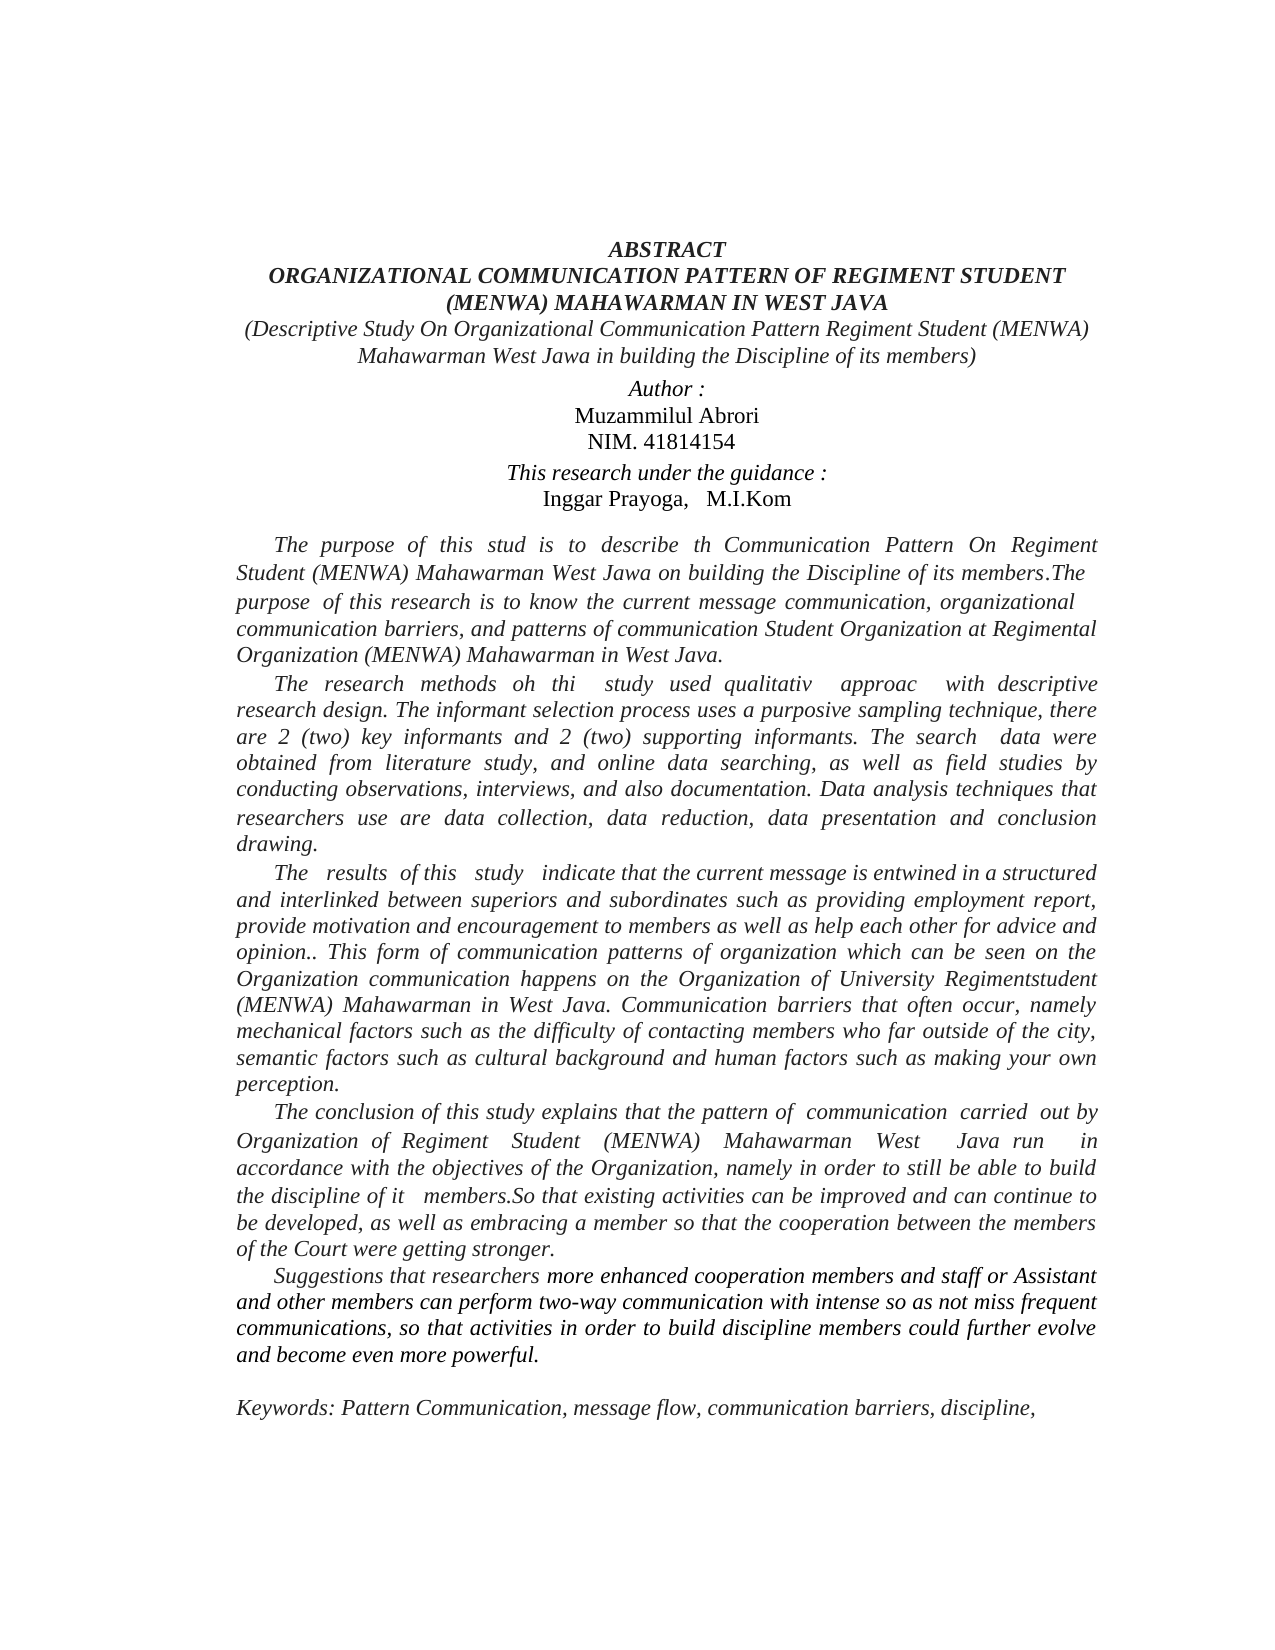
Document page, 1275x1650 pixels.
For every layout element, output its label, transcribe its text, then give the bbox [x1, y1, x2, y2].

text The0 results0of this0 study0 indicate that the current message is entwined in a structured and interlinked between superiors and subordinates such as providing employment report, provide motivation and encouragement to members as well as help each other for advice and opinion.. This form of communication patterns of organization which can be seen on the Organization communication happens on the Organization of University Regimentstudent (MENWA) Mahawarman in West Java. Communication barriers that often occur, namely mechanical factors such as the difficulty of contacting members who far outside of the city, semantic factors such as cultural background and human factors such as making your own perception. [236, 857, 1098, 1096]
text Keywords: Pattern Communication, message flow, communication barriers, discipline, [236, 1367, 1098, 1420]
text Author : [236, 375, 1098, 402]
text ORGANIZATIONAL COMMUNICATION PATTERN OF REGIMENT STUDENT (MENWA) MAHAWARMAN IN WEST JAVA (Descriptive Study On Organizational Communication Pattern Regiment Student (MENWA) Mahawarman West Jawa in building the Discipline of its members) [236, 263, 1098, 368]
text Inggar Prayoga, 0M.I.Kom [236, 486, 1098, 512]
text Suggestions that researchers more enhanced cooperation members and staff or Assistant and other members can perform two-way communication with intense so as not miss frequent communications, so that activities in order to build discipline members could further evolve and become even more powerful. [236, 1262, 1098, 1367]
text The0purpose0of this stud0is to describe th0Communication Pattern On Regiment Student (MENWA) Mahawarman West Jawa on building the Discipline of its members.The0 purpose0of this research is to know the current message communication, organizational 0 communication barriers, and patterns of communication Student Organization at Regimental Organization (MENWA) Mahawarman in West Java. [236, 529, 1098, 668]
text NIM. 418141540 [236, 428, 1098, 454]
text ABSTRACT [236, 236, 1098, 263]
text Muzammilul Abrori [236, 402, 1098, 428]
text The research methods oh thi0 study used0qualitativ0 approac0 with0descriptive research design. The informant selection process uses a purposive sampling technique, there are 2 (two) key informants and 2 (two) supporting informants. The search data were obtained from literature study, and online data searching, as well as field studies by conducting observations, interviews, and also documentation. Data analysis techniques that researchers0use0are data0collection, data reduction, data presentation and conclusion drawing. [236, 668, 1098, 857]
text This research under the guidance : [236, 459, 1098, 486]
text The conclusion of this study explains that the pattern of0communication0carried0out by Organization0of0Regiment Student (MENWA) Mahawarman West0 Java0run0 in accordance with the objectives of the Organization, namely in order to still be able to build the discipline of it0 members.So that existing activities can be improved and can continue to be developed, as well as embracing a member so that the cooperation between the members of the Court were getting stronger. [236, 1096, 1098, 1262]
